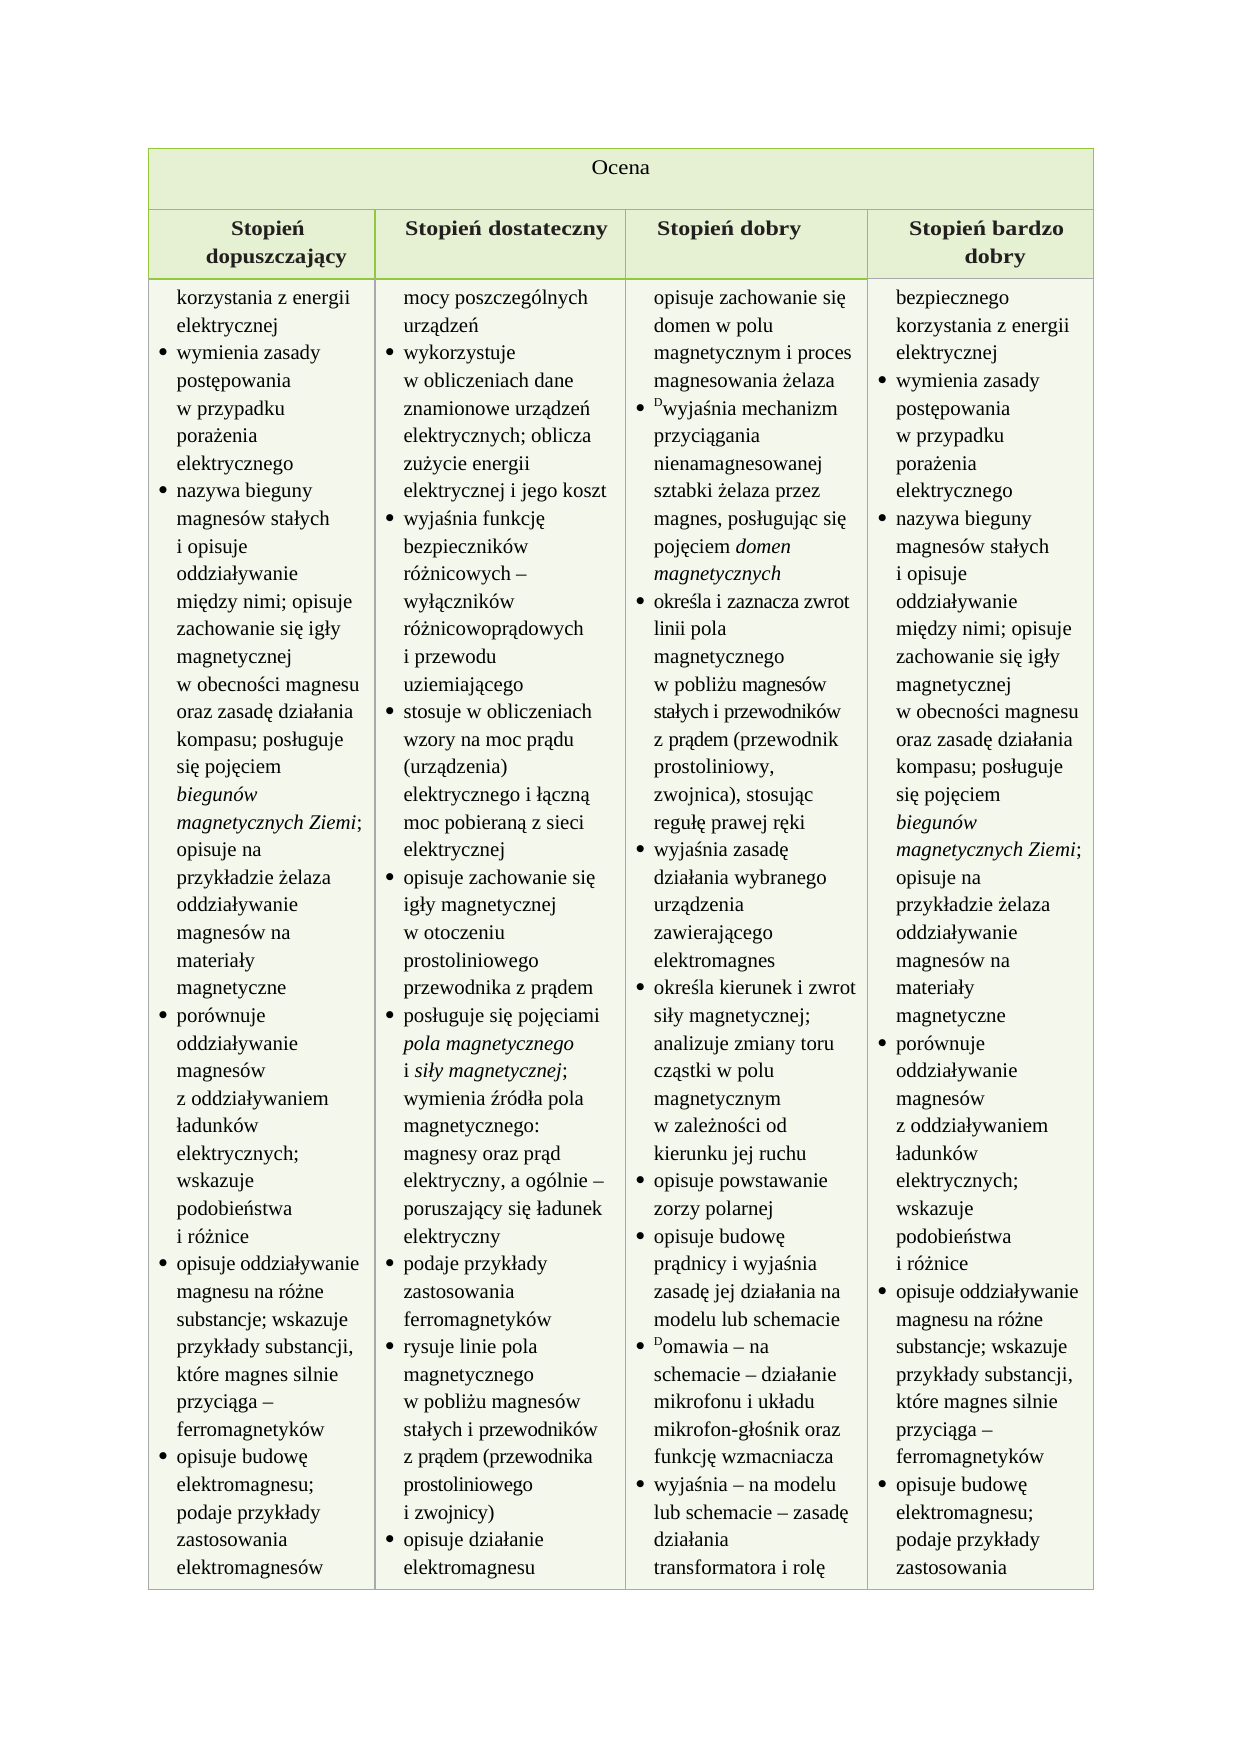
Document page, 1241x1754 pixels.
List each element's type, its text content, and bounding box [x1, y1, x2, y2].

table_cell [376, 280, 625, 1589]
table_cell Stopień dostateczny [376, 210, 625, 278]
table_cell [868, 279, 1093, 1589]
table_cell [626, 280, 867, 1589]
table_header Ocena [149, 149, 1093, 209]
table_cell Stopień dopuszczający [149, 210, 374, 278]
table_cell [149, 280, 374, 1589]
table_cell Stopień bardzo dobry [868, 210, 1093, 278]
table_cell Stopień dobry [626, 210, 867, 278]
